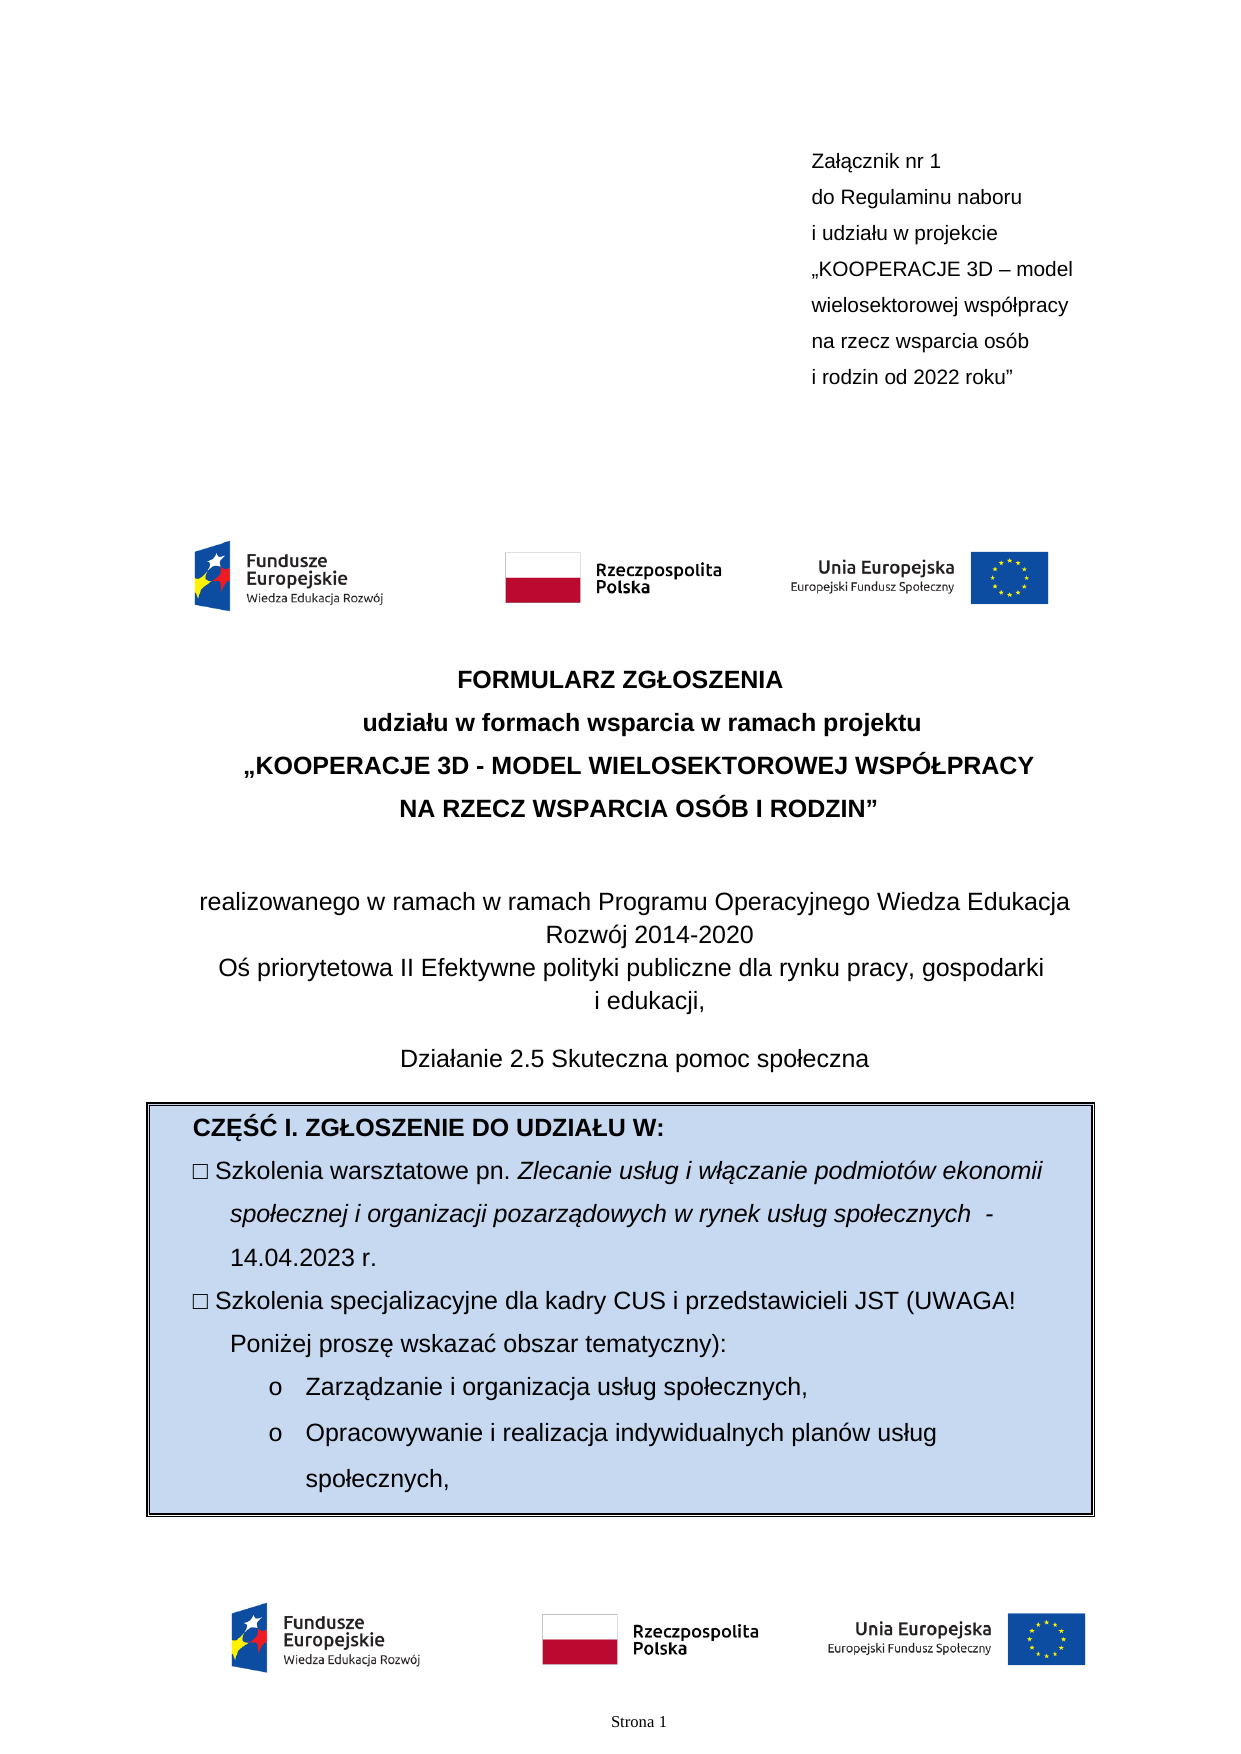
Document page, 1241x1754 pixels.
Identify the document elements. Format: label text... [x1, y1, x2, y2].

subtitle Załącznik nr 1 [738, 149, 1093, 173]
text Działanie 2.5 Skuteczna pomoc społeczna [177, 1044, 1093, 1073]
text udziału w formach wsparcia w ramach projektu [185, 708, 1093, 736]
text Oś priorytetowa II Efektywne polityki publiczne dla rynku pracy, gospodarki i edukacji, [177, 953, 1093, 1015]
text NA RZECZ WSPARCIA OSÓB I RODZIN” [185, 794, 1093, 823]
text do Regulaminu naboru i udziału w projekcie „KOOPERACJE 3D – model wielosektorowej współpracy na rzecz wsparcia osób i rodzin od 2022 roku” [811, 185, 1093, 389]
text realizowanego w ramach w ramach Programu Operacyjnego Wiedza Edukacja Rozwój 2014-2020 [177, 887, 1093, 949]
picture [147, 504, 1093, 651]
picture [184, 1566, 1130, 1712]
text „KOOPERACJE 3D - MODEL WIELOSEKTOROWEJ WSPÓŁPRACY [185, 751, 1093, 779]
text FORMULARZ ZGŁOSZENIA [148, 651, 1093, 693]
